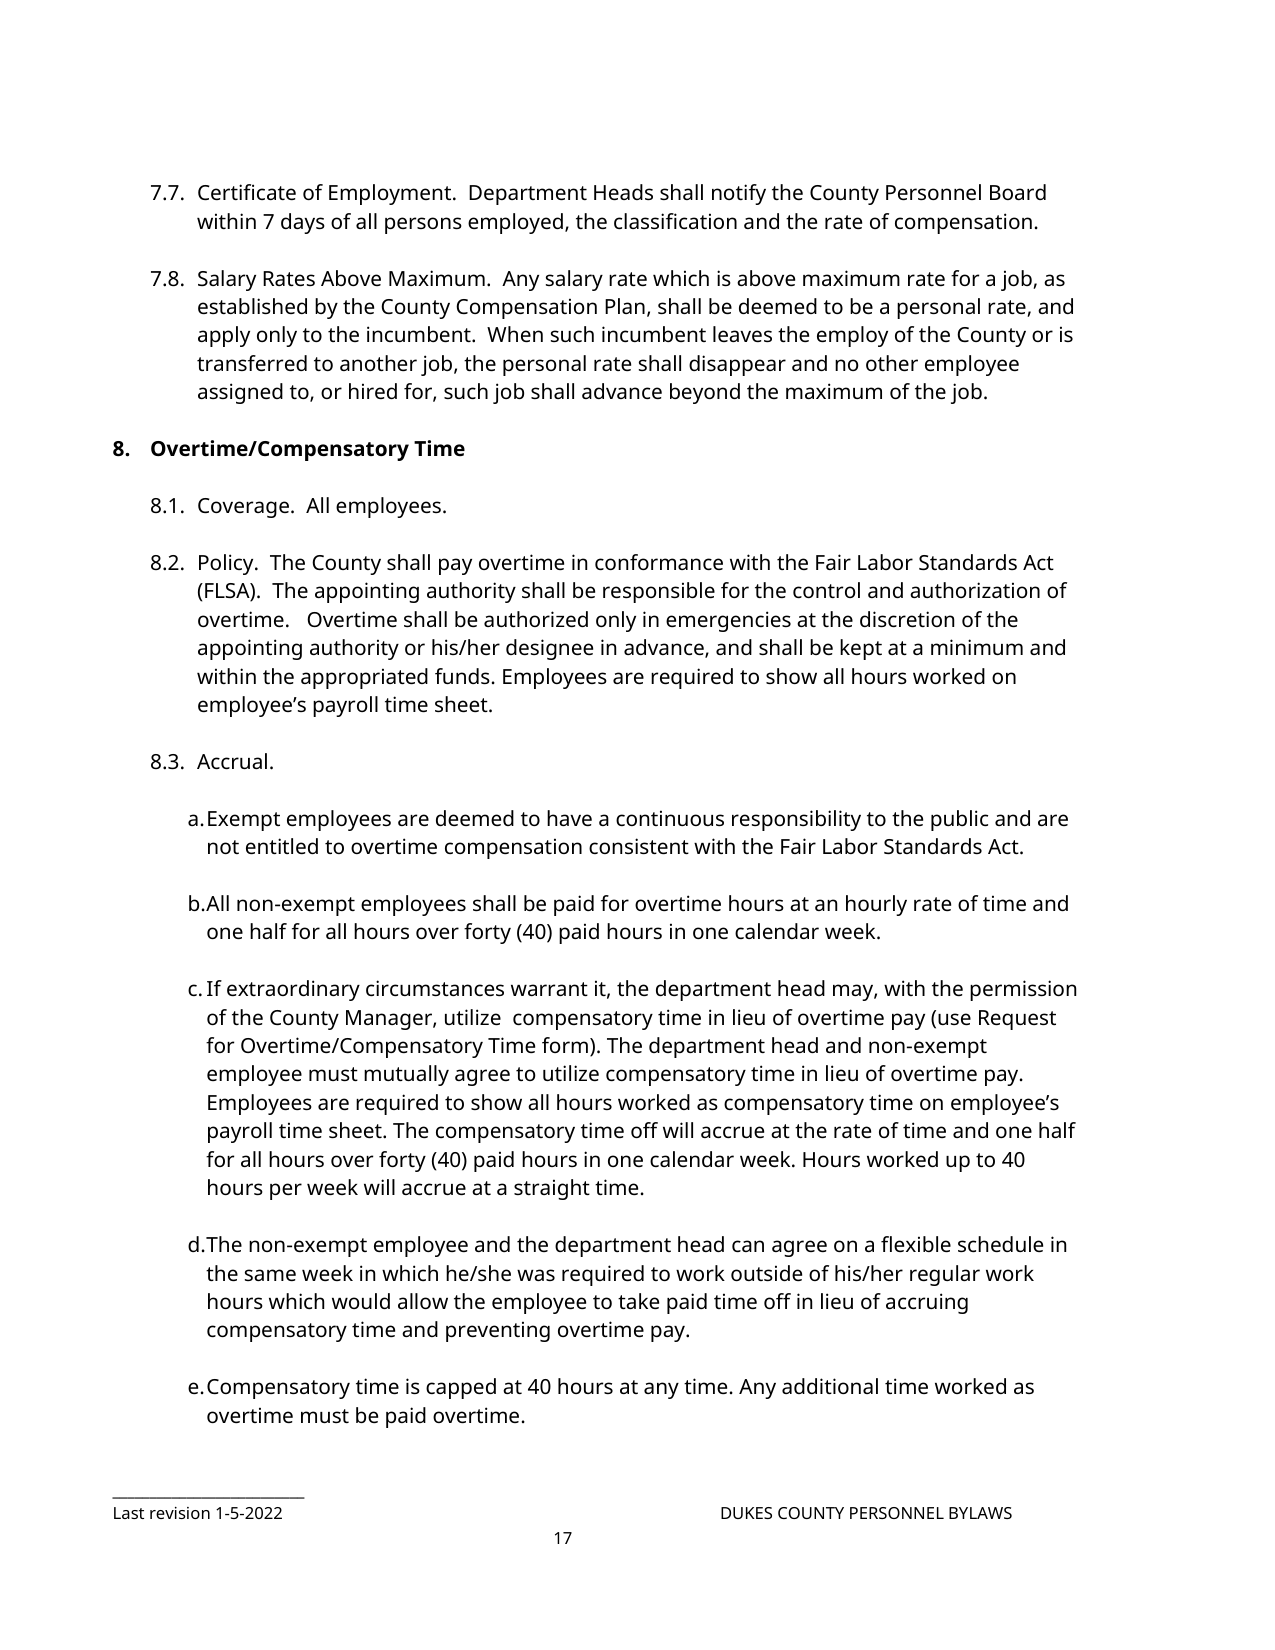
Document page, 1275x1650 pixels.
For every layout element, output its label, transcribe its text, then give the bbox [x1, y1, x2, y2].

list All non-exempt employees shall be paid for overtime hours at an hourly rate of time and one half for all hours over forty (40) paid hours in one calendar week. [187, 889, 1087, 946]
list Coverage. All employees. [150, 491, 1087, 520]
list If extraordinary circumstances warrant it, the department head may, with the permission of the County Manager, utilize compensatory time in lieu of overtime pay (use Request for Overtime/Compensatory Time form). The department head and non-exempt employee must mutually agree to utilize compensatory time in lieu of overtime pay. Employees are required to show all hours worked as compensatory time on employee’s payroll time sheet. The compensatory time off will accrue at the rate of time and one half for all hours over forty (40) paid hours in one calendar week. Hours worked up to 40 hours per week will accrue at a straight time. [187, 974, 1087, 1202]
list The non-exempt employee and the department head can agree on a flexible schedule in the same week in which he/she was required to work outside of his/her regular work hours which would allow the employee to take paid time off in lieu of accruing compensatory time and preventing overtime pay. [187, 1230, 1087, 1344]
list Overtime/Compensatory Time [112, 434, 1087, 463]
list Accrual. [150, 747, 1087, 776]
list Salary Rates Above Maximum. Any salary rate which is above maximum rate for a job, as established by the County Compensation Plan, shall be deemed to be a personal rate, and apply only to the incumbent. When such incumbent leaves the employ of the County or is transferred to another job, the personal rate shall disappear and no other employee assigned to, or hired for, such job shall advance beyond the maximum of the job. [150, 264, 1087, 406]
list Certificate of Employment. Department Heads shall notify the County Personnel Board within 7 days of all persons employed, the classification and the rate of compensation. [150, 178, 1087, 235]
list Exempt employees are deemed to have a continuous responsibility to the public and are not entitled to overtime compensation consistent with the Fair Labor Standards Act. [187, 804, 1087, 861]
list Policy. The County shall pay overtime in conformance with the Fair Labor Standards Act (FLSA). The appointing authority shall be responsible for the control and authorization of overtime. Overtime shall be authorized only in emergencies at the discretion of the appointing authority or his/her designee in advance, and shall be kept at a minimum and within the appropriated funds. Employees are required to show all hours worked on employee’s payroll time sheet. [150, 548, 1087, 719]
list Compensatory time is capped at 40 hours at any time. Any additional time worked as overtime must be paid overtime. [187, 1372, 1087, 1429]
